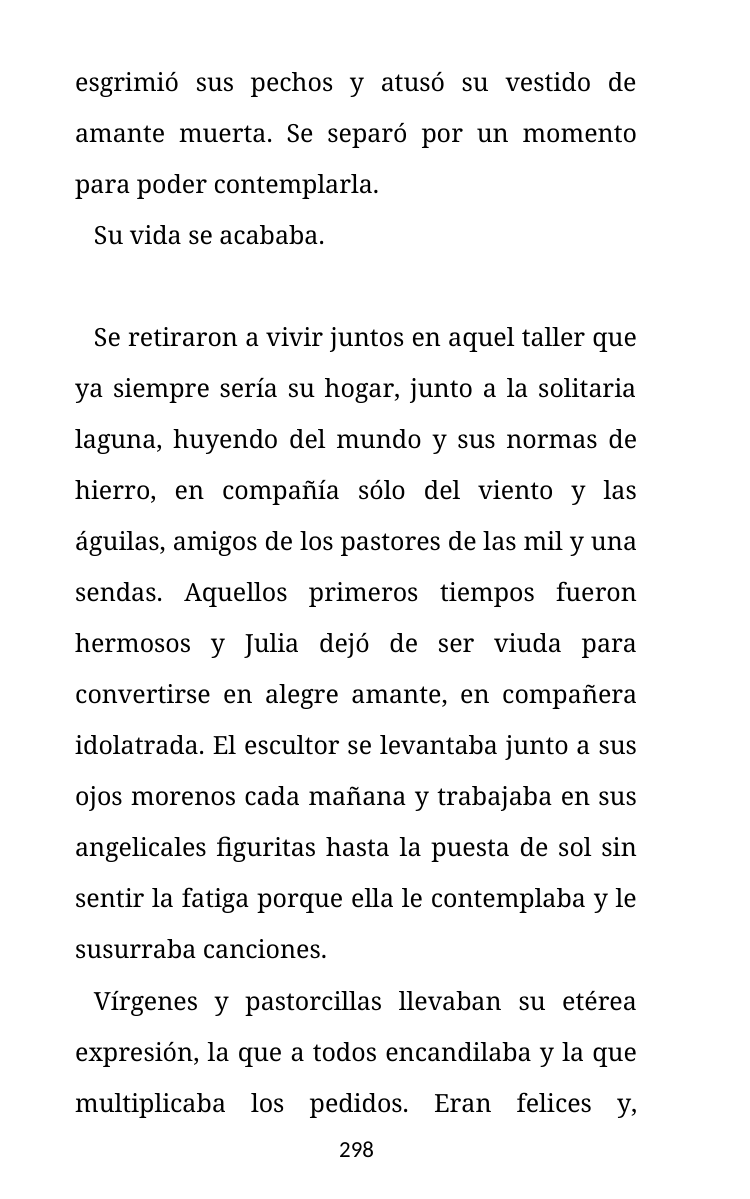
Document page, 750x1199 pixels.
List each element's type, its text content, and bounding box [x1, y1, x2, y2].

text Su vida se acababa. [75, 218, 637, 252]
text Se retiraron a vivir juntos en aquel taller que ya siempre sería su hogar, junto a la solitaria laguna, huyendo del mundo y sus normas de hierro, en compañía sólo del viento y las águilas, amigos de los pastores de las mil y una sendas. Aquellos primeros tiempos fueron hermosos y Julia dejó de ser viuda para convertirse en alegre amante, en compañera idolatrada. El escultor se levantaba junto a sus ojos morenos cada mañana y trabajaba en sus angelicales figuritas hasta la puesta de sol sin sentir la fatiga porque ella le contemplaba y le susurraba canciones. [75, 320, 637, 966]
